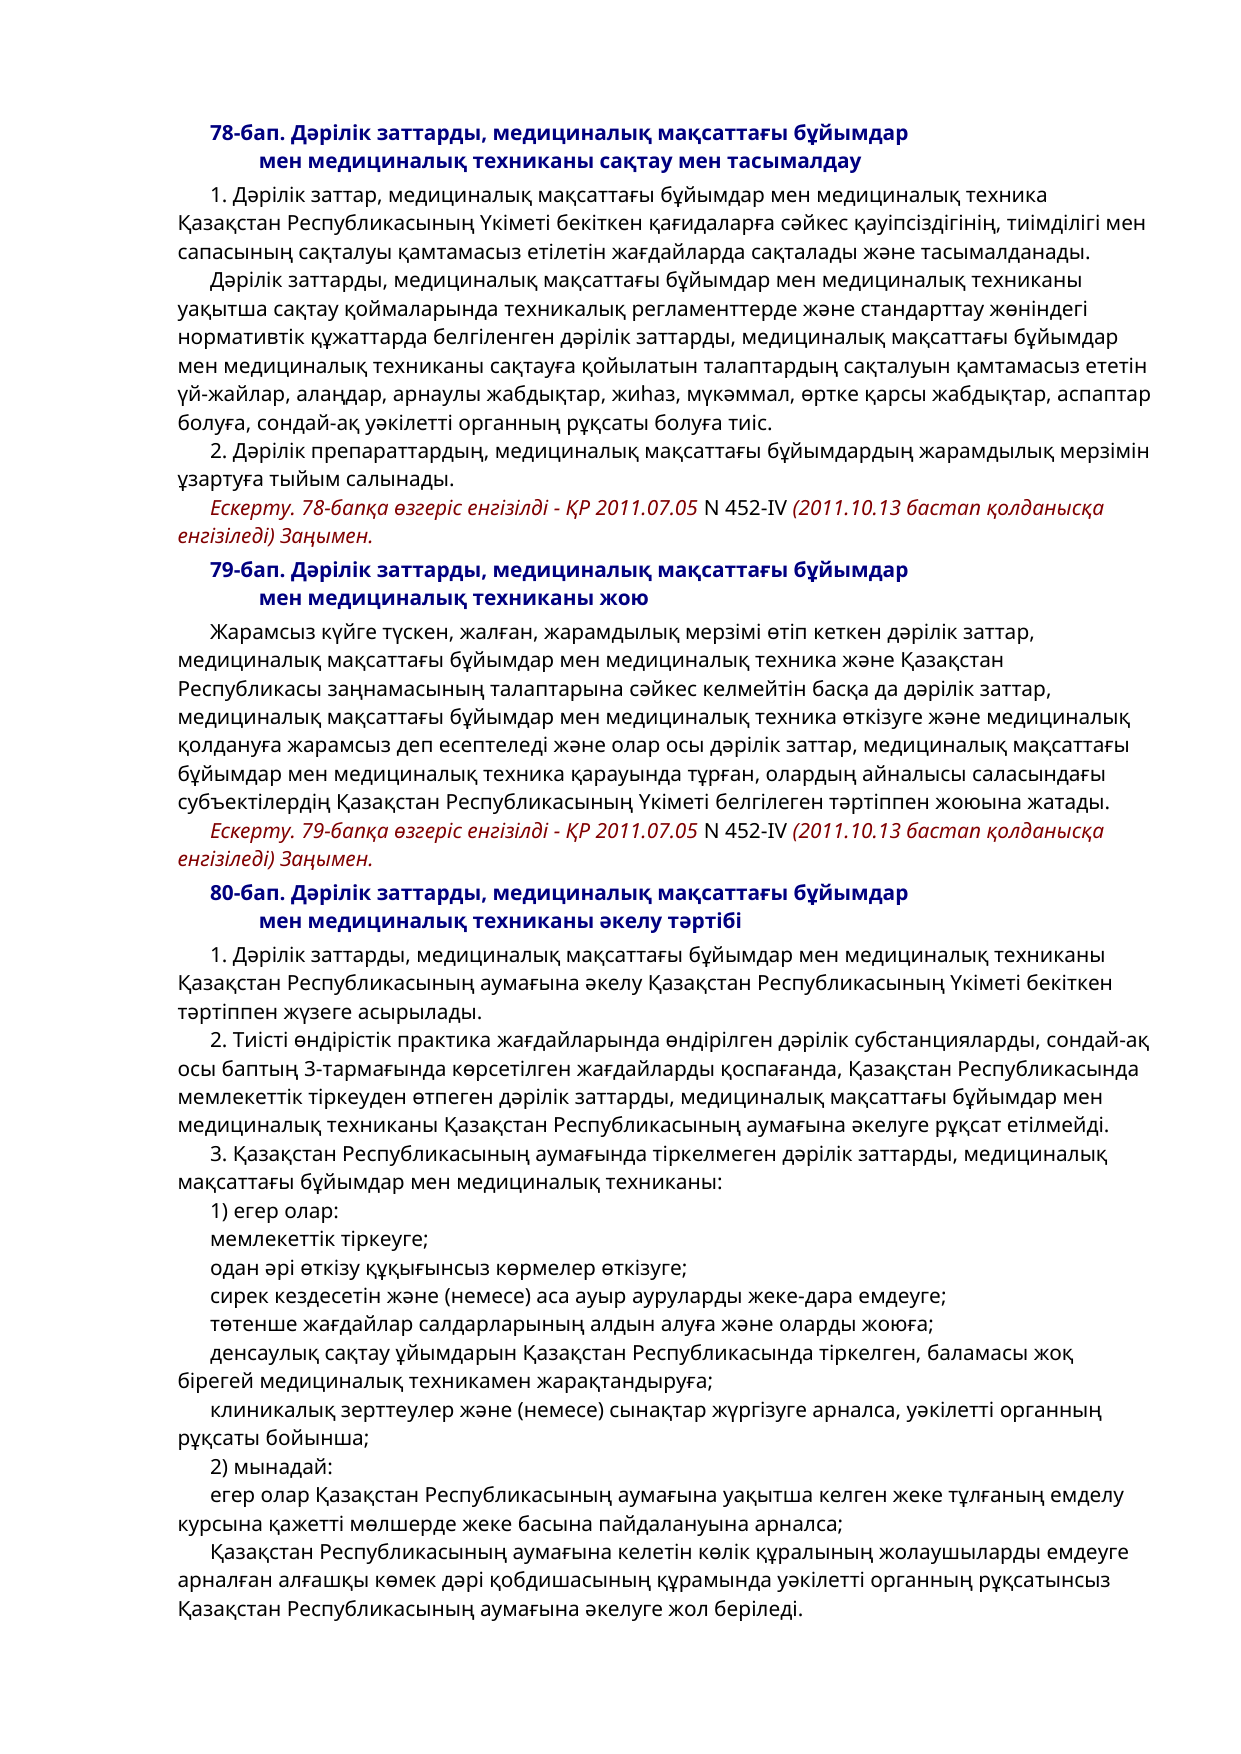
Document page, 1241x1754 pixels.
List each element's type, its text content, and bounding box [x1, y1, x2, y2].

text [177, 940, 1152, 1622]
text 78-бап. Дәрiлiк заттарды, медициналық мақсаттағы бұйымдар мен медициналық техниканы сақтау мен тасымалдау [177, 118, 1152, 175]
text 80-бап. Дәрiлiк заттарды, медициналық мақсаттағы бұйымдар мен медициналық техниканы әкелу тәртiбi [177, 878, 1152, 935]
text Жарамсыз күйге түскен, жалған, жарамдылық мерзiмi өтiп кеткен дәрiлiк заттар, медициналық мақсаттағы бұйымдар мен медициналық техника және Қазақстан Республикасы заңнамасының талаптарына сәйкес келмейтiн басқа да дәрiлiк заттар, медициналық мақсаттағы бұйымдар мен медициналық техника өткiзуге және медициналық қолдануға жарамсыз деп есептеледi және олар осы дәрiлiк заттар, медициналық мақсаттағы бұйымдар мен медициналық техника қарауында тұрған, олардың айналысы саласындағы субъектiлердiң Қазақстан Республикасының Үкiметi белгiлеген тәртiппен жоюына жатады. Ескерту. 79-бапқа өзгерiс енгiзiлдi - ҚР 2011.07.05 N 452-IV (2011.10.13 бастап қолданысқа енгiзiледi) Заңымен. [177, 617, 1152, 873]
text 1. Дәрiлiк заттар, медициналық мақсаттағы бұйымдар мен медициналық техника Қазақстан Республикасының Үкiметi бекiткен қағидаларға сәйкес қауiпсiздiгiнiң, тиiмдiлiгi мен сапасының сақталуы қамтамасыз етiлетiн жағдайларда сақталады және тасымалданады. Дәрiлiк заттарды, медициналық мақсаттағы бұйымдар мен медициналық техниканы уақытша сақтау қоймаларында техникалық регламенттерде және стандарттау жөнiндегi нормативтiк құжаттарда белгiленген дәрiлiк заттарды, медициналық мақсаттағы бұйымдар мен медициналық техниканы сақтауға қойылатын талаптардың сақталуын қамтамасыз ететiн үй-жайлар, алаңдар, арнаулы жабдықтар, жиһаз, мүкәммал, өртке қарсы жабдықтар, аспаптар болуға, сондай-ақ уәкiлеттi органның рұқсаты болуға тиiс. 2. Дәрiлiк препараттардың, медициналық мақсаттағы бұйымдардың жарамдылық мерзiмiн ұзартуға тыйым салынады. Ескерту. 78-бапқа өзгерiс енгiзiлдi - ҚР 2011.07.05 N 452-IV (2011.10.13 бастап қолданысқа енгiзiледi) Заңымен. [177, 180, 1152, 550]
text 79-бап. Дәрiлiк заттарды, медициналық мақсаттағы бұйымдар мен медициналық техниканы жою [177, 555, 1152, 612]
